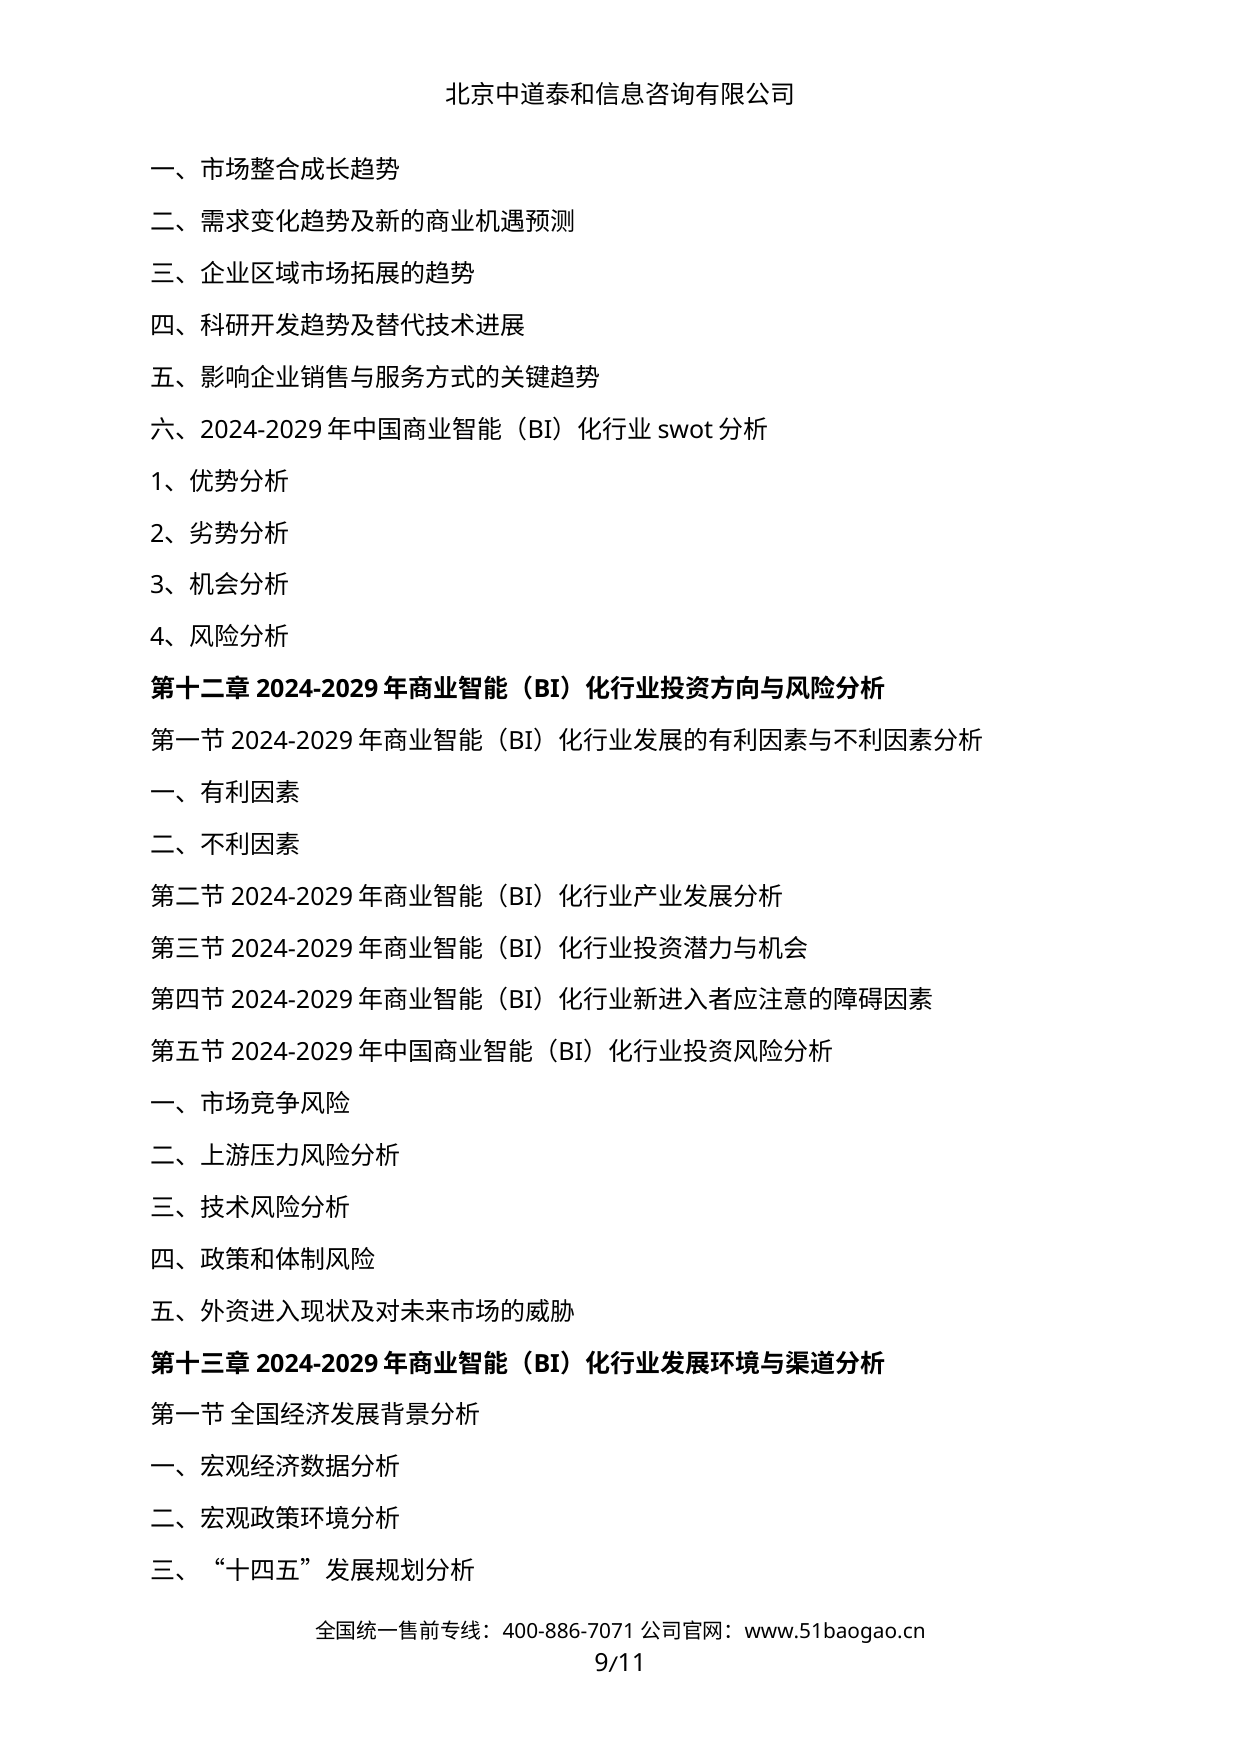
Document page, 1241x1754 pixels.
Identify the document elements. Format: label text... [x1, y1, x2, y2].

text 4、风险分析 [150, 617, 1090, 653]
text 一、市场竞争风险 [150, 1084, 1090, 1120]
text 第十二章 2024-2029年商业智能（BI）化行业投资方向与风险分析 [150, 669, 1090, 705]
text 二、上游压力风险分析 [150, 1136, 1090, 1172]
text 四、政策和体制风险 [150, 1239, 1090, 1276]
text 三、技术风险分析 [150, 1187, 1090, 1224]
text 一、有利因素 [150, 772, 1090, 809]
text 三、“十四五”发展规划分析 [150, 1551, 1090, 1587]
text 第四节 2024-2029年商业智能（BI）化行业新进入者应注意的障碍因素 [150, 980, 1090, 1016]
text 三、企业区域市场拓展的趋势 [150, 254, 1090, 290]
text 第二节 2024-2029年商业智能（BI）化行业产业发展分析 [150, 876, 1090, 912]
text 二、需求变化趋势及新的商业机遇预测 [150, 202, 1090, 238]
text 六、2024-2029年中国商业智能（BI）化行业swot分析 [150, 409, 1090, 446]
text 3、机会分析 [150, 565, 1090, 601]
text 一、宏观经济数据分析 [150, 1447, 1090, 1483]
text 五、影响企业销售与服务方式的关键趋势 [150, 357, 1090, 394]
text 第三节 2024-2029年商业智能（BI）化行业投资潜力与机会 [150, 928, 1090, 964]
text 四、科研开发趋势及替代技术进展 [150, 306, 1090, 342]
text 二、不利因素 [150, 824, 1090, 861]
text 五、外资进入现状及对未来市场的威胁 [150, 1291, 1090, 1327]
text 第一节 全国经济发展背景分析 [150, 1395, 1090, 1431]
text 2、劣势分析 [150, 513, 1090, 549]
text 二、宏观政策环境分析 [150, 1499, 1090, 1535]
text 1、优势分析 [150, 461, 1090, 497]
text 一、市场整合成长趋势 [150, 150, 1090, 186]
text 第一节 2024-2029年商业智能（BI）化行业发展的有利因素与不利因素分析 [150, 721, 1090, 757]
text 第五节 2024-2029年中国商业智能（BI）化行业投资风险分析 [150, 1032, 1090, 1068]
text 第十三章 2024-2029年商业智能（BI）化行业发展环境与渠道分析 [150, 1343, 1090, 1379]
